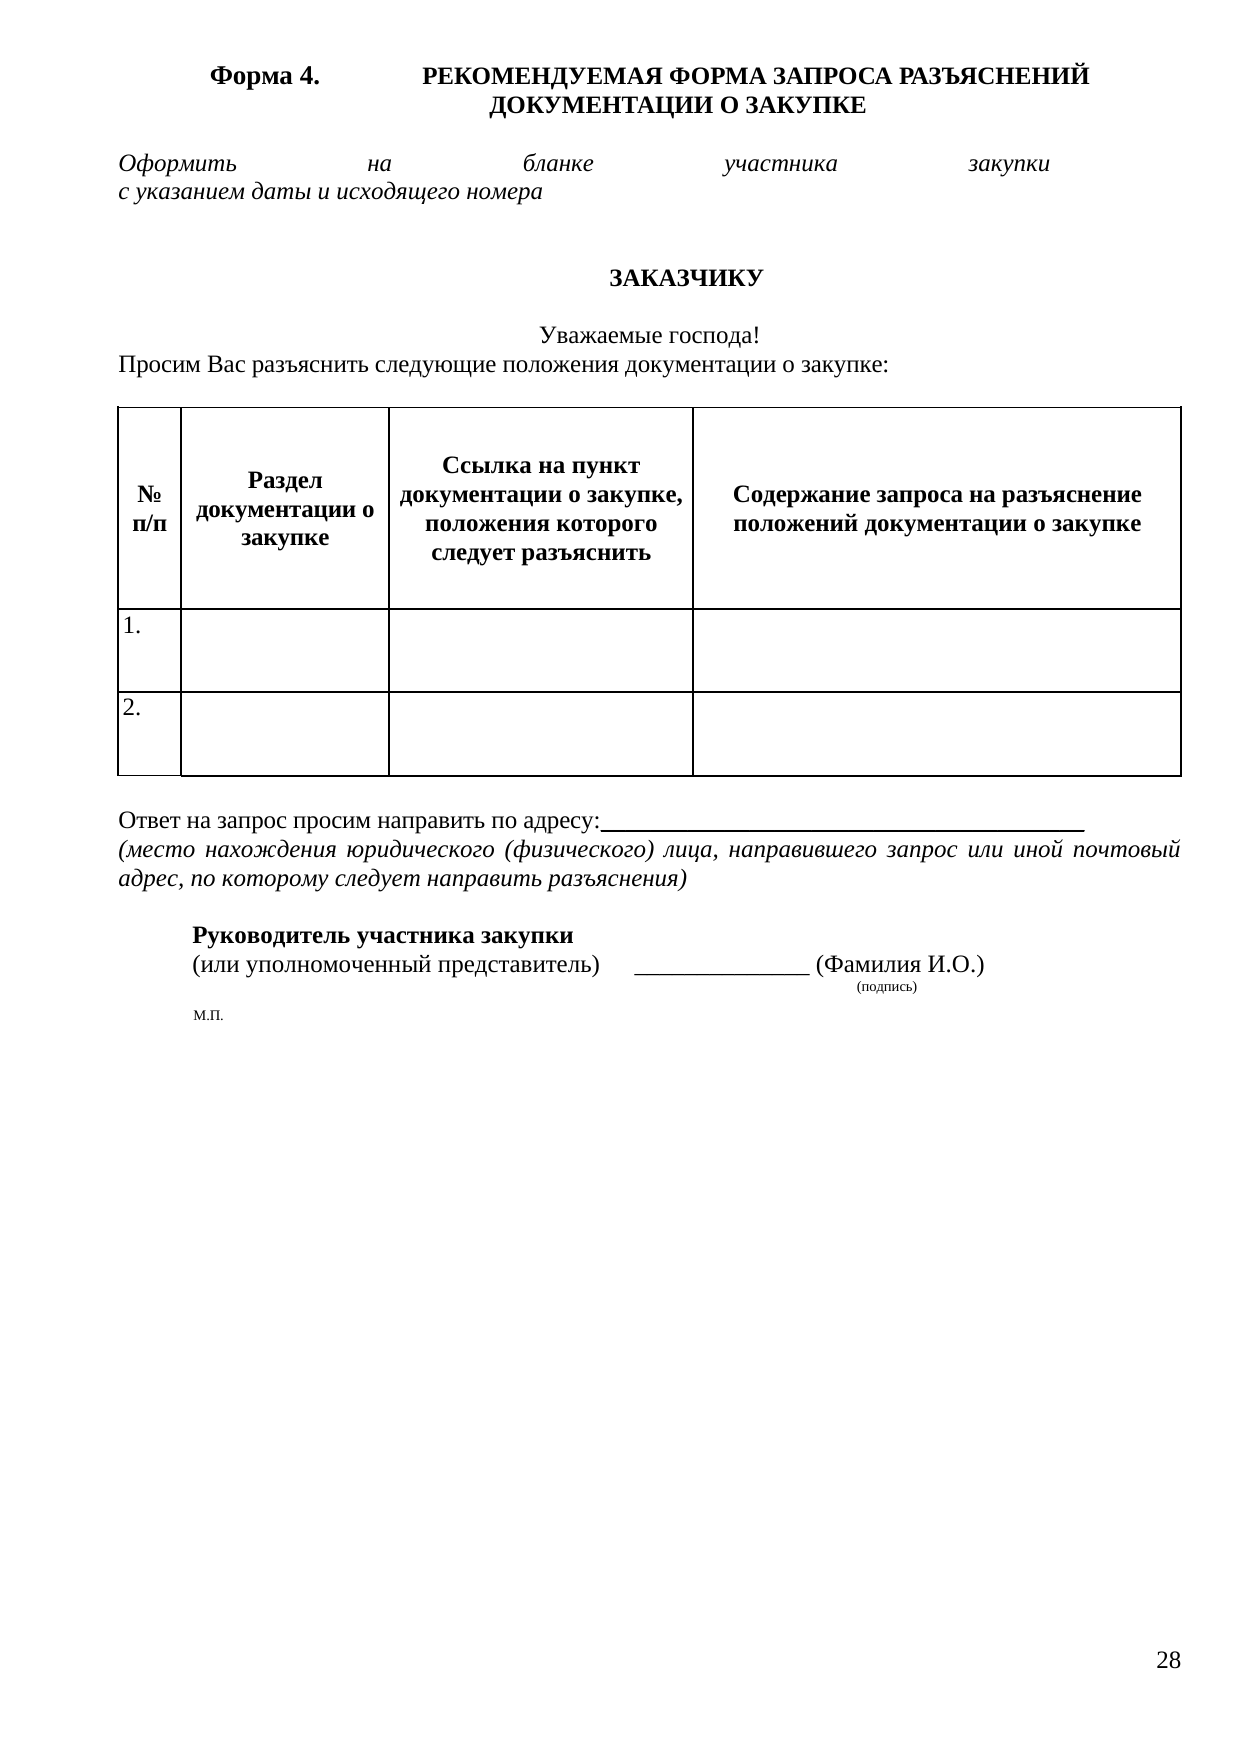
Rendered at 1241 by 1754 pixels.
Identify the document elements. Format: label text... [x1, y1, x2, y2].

table_header № п/п [119, 408, 180, 608]
table_cell [182, 610, 388, 691]
table_cell [694, 693, 1180, 775]
table_cell [390, 610, 692, 691]
text Оформить на бланке участника закупки с указанием даты и исходящего номера [118, 148, 1181, 205]
table_header Содержание запроса на разъяснение положений документации о закупке [694, 408, 1180, 608]
text Руководитель участника закупки [118, 921, 1181, 949]
text М.П. [118, 1007, 1181, 1036]
table_cell [390, 693, 692, 775]
text ЗАКАЗЧИКУ [118, 263, 1181, 291]
table_header Ссылка на пункт документации о закупке, положения которого следует разъяснить [390, 408, 692, 608]
text Ответ на запрос просим направить по адресу:_______________________________________ [118, 806, 1181, 834]
text Просим Вас разъяснить следующие положения документации о закупке: [118, 349, 1181, 378]
table_cell 1. [119, 610, 180, 691]
table_cell 2. [119, 693, 180, 775]
table_header Раздел документации о закупке [182, 408, 388, 608]
text Уважаемые господа! [118, 320, 1181, 349]
text (место нахождения юридического (физического) лица, направившего запрос или иной почтовый адрес, по которому следует направить разъяснения) [118, 834, 1181, 892]
text (или уполномоченный представитель) ______________ (Фамилия И.О.) [118, 949, 1181, 978]
table_cell [182, 693, 388, 775]
subtitle РЕКОМЕНДУЕМАЯ ФОРМА ЗАПРОСА РАЗЪЯСНЕНИЙ ДОКУМЕНТАЦИИ О ЗАКУПКЕ [118, 59, 1181, 119]
text (подпись) [783, 978, 1181, 1007]
table_cell [694, 610, 1180, 691]
